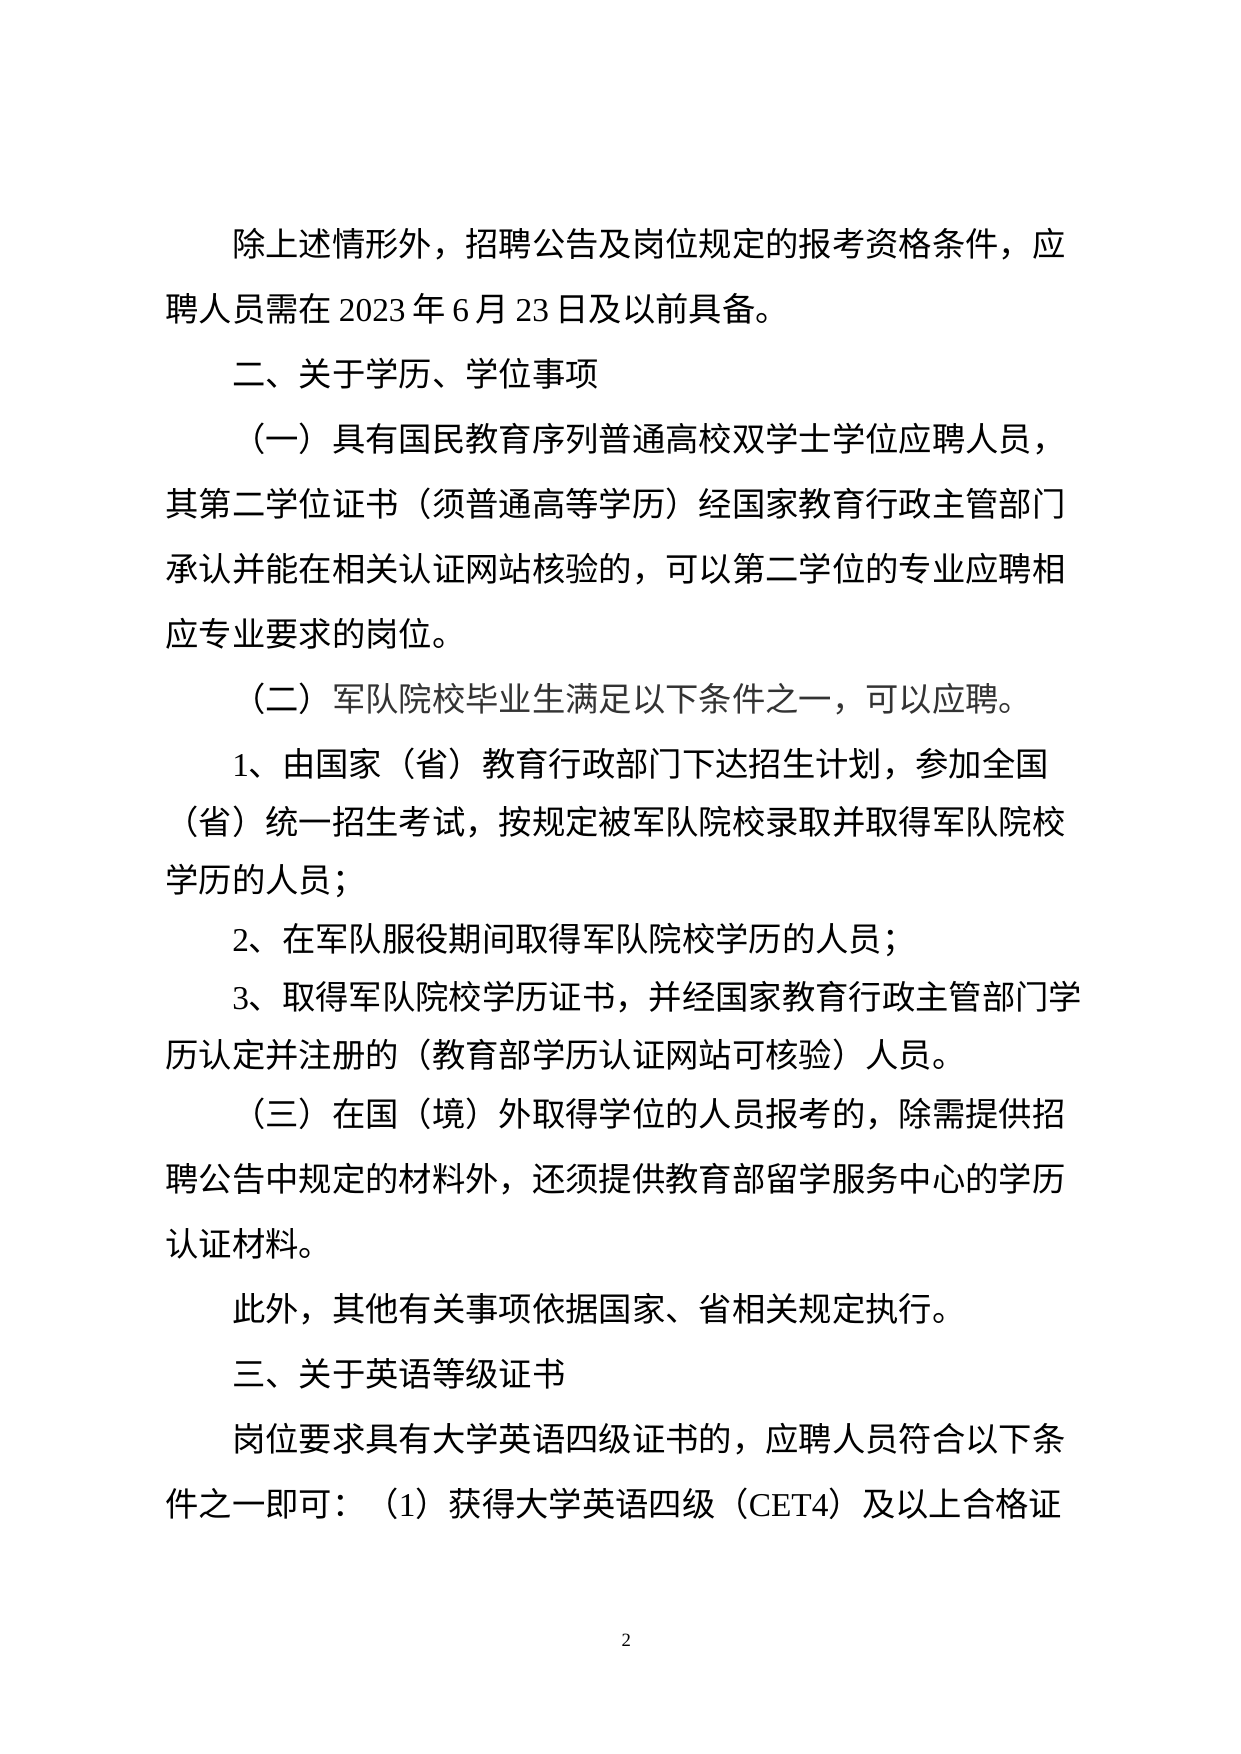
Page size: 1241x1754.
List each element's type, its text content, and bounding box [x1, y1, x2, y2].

text 二、关于学历、学位事项 [165, 339, 1087, 404]
text 2、在军队服役期间取得军队院校学历的人员； [165, 904, 1087, 963]
text 3、取得军队院校学历证书，并经国家教育行政主管部门学历认定并注册的（教育部学历认证网站可核验）人员。 [165, 963, 1087, 1079]
text （一）具有国民教育序列普通高校双学士学位应聘人员，其第二学位证书（须普通高等学历）经国家教育行政主管部门承认并能在相关认证网站核验的，可以第二学位的专业应聘相应专业要求的岗位。 [165, 404, 1087, 664]
text 此外，其他有关事项依据国家、省相关规定执行。 [165, 1274, 1087, 1339]
text 1、由国家（省）教育行政部门下达招生计划，参加全国（省）统一招生考试，按规定被军队院校录取并取得军队院校学历的人员； [165, 729, 1087, 904]
text （三）在国（境）外取得学位的人员报考的，除需提供招聘公告中规定的材料外，还须提供教育部留学服务中心的学历认证材料。 [165, 1079, 1087, 1274]
text 三、关于英语等级证书 [165, 1339, 1087, 1404]
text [165, 1404, 1087, 1534]
text （二）军队院校毕业生满足以下条件之一，可以应聘。 [165, 664, 1087, 729]
text 除上述情形外，招聘公告及岗位规定的报考资格条件，应聘人员需在2023年6月23日及以前具备。 [165, 209, 1094, 339]
